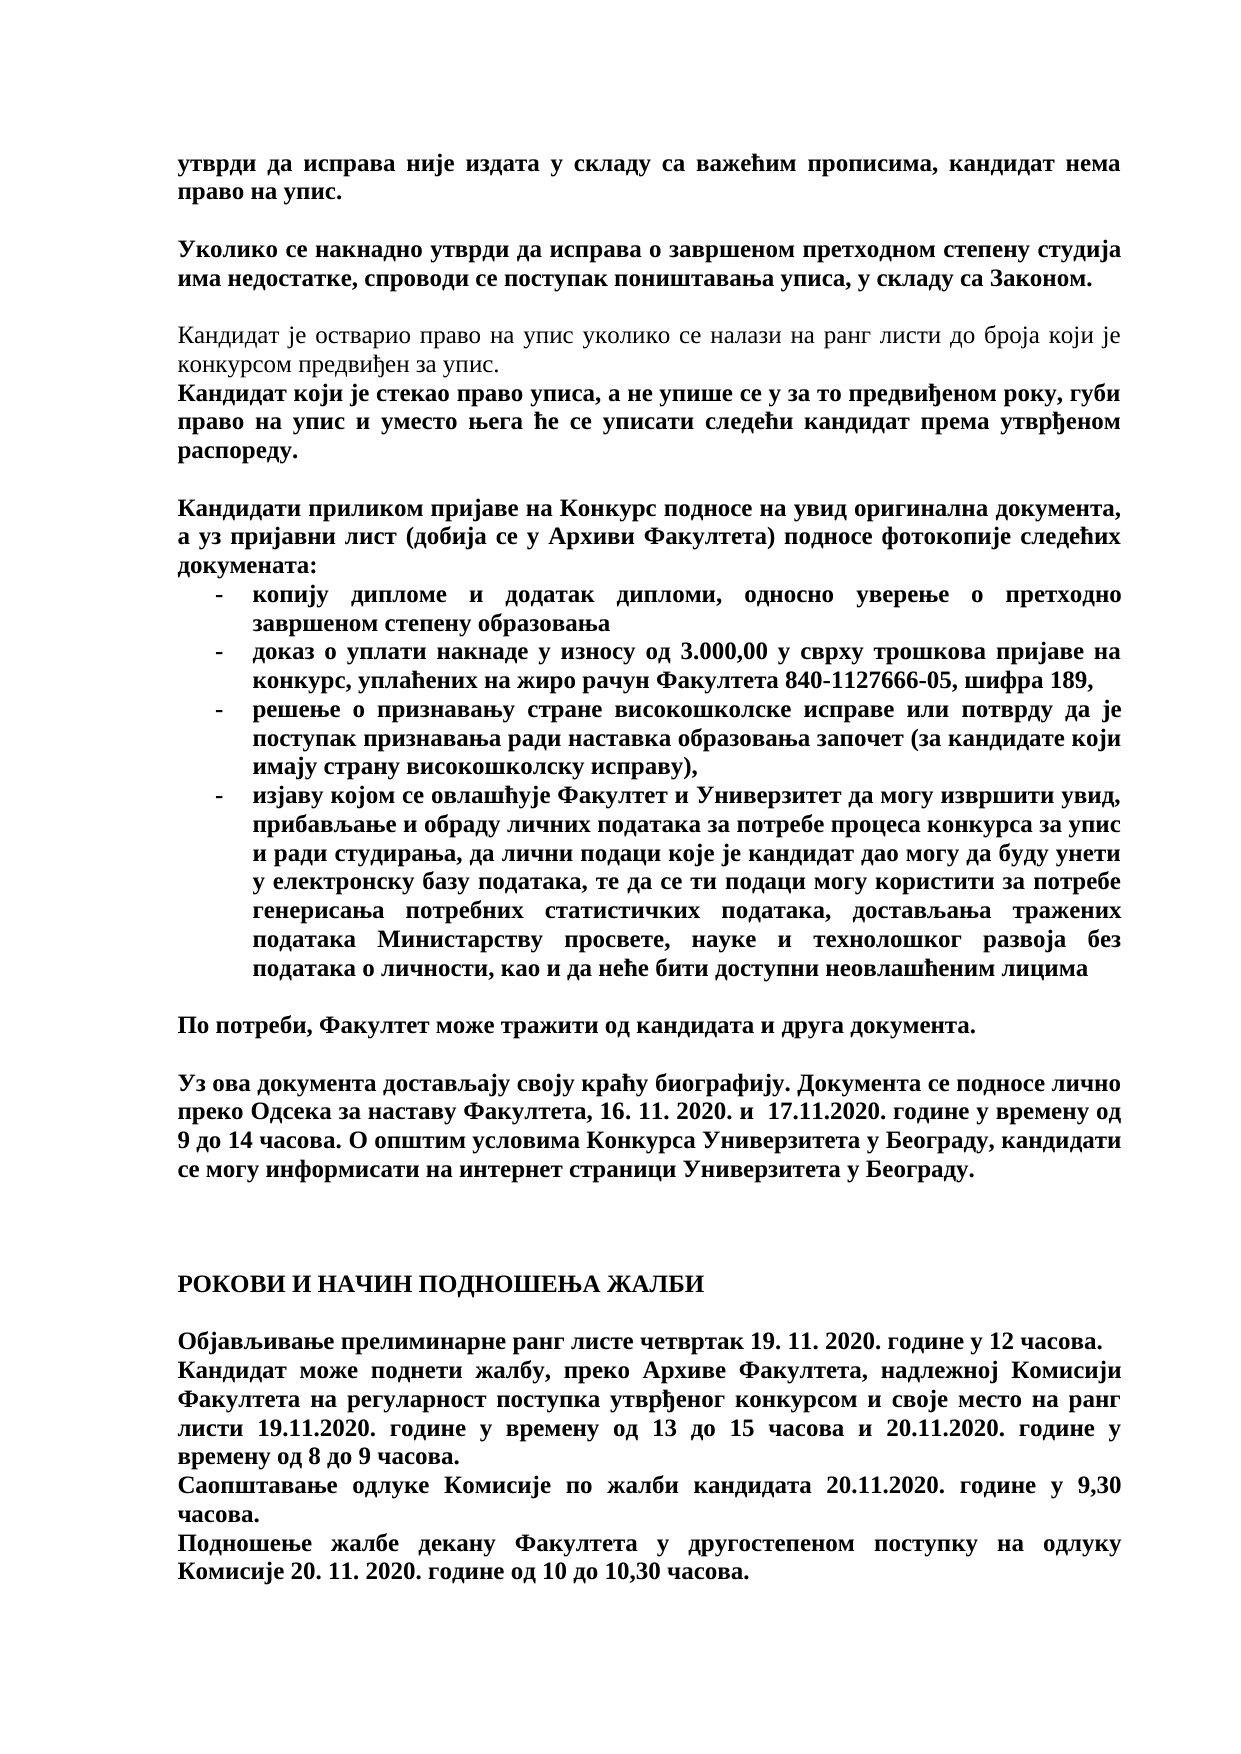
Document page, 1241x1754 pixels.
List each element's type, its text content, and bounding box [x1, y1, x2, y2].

text Уколико се накнадно утврди да исправа о завршеном претходном степену студија има недостатке, спроводи се поступак поништавања уписа, у складу са Законом. [177, 234, 1122, 291]
text Уз ова документа достављају своју краћу биографију. Документа се подносе лично преко Одсека за наставу Факултета, 16. 11. 2020. и 17.11.2020. године у времену од 9 до 14 часова. О општим условима Конкурса Универзитета у Београду, кандидати се могу информисати на интернет страници Универзитета у Београду. [177, 1068, 1122, 1183]
list копију дипломе и додатак дипломи, односно уверење о претходно завршеном степену образовања [215, 579, 1122, 636]
text Кандидати приликом пријаве на Конкурс подносе на увид оригинална документа, а уз пријавни лист (добија се у Архиви Факултета) подносе фотокопије следећих докумената: [177, 493, 1122, 579]
text Кандидат може поднети жалбу, преко Архиве Факултета, надлежној Комисији Факултета на регуларност поступка утврђеног конкурсом и своје место на ранг листи 19.11.2020. године у времену од 13 до 15 часова и 20.11.2020. године у времену од 8 до 9 часова. [177, 1355, 1122, 1470]
list изјаву којом се овлашћује Факултет и Универзитет да могу извршити увид, прибављање и обраду личних података за потребе процеса конкурса за упис и ради студирања, да лични подаци које је кандидат дао могу да буду унети у електронску базу података, те да се ти подаци могу користити за потребе генерисања потребних статистичких података, достављања тражених података Министарству просвете, науке и технолошког развоја без података о личности, као и да неће бити доступни неовлашћеним лицима [215, 780, 1122, 981]
text Саопштавање одлуке Комисије по жалби кандидата 20.11.2020. године у 9,30 часова. [177, 1470, 1122, 1528]
text По потреби, Факултет може тражити од кандидата и друга документа. [177, 1010, 1122, 1039]
list доказ о уплати накнаде у износу од 3.000,00 у сврху трошкова пријаве на конкурс, уплаћених на жиро рачун Факултета 840-1127666-05, шифра 189, [215, 636, 1122, 694]
text Кандидат је остварио право на упис уколико се налази на ранг листи до броја који је конкурсом предвиђен за упис. [177, 320, 1122, 378]
text РОКОВИ И НАЧИН ПОДНОШЕЊА ЖАЛБИ [177, 1269, 1122, 1298]
text Објављивање прелиминарне ранг листе четвртак 19. 11. 2020. године у 12 часова. [177, 1326, 1122, 1355]
list решење о признавању стране високошколске исправе или потврду да је поступак признавања ради наставка образовања започет (за кандидате који имају страну високошколску исправу), [215, 694, 1122, 780]
text утврди да исправа није издата у складу са важећим прописима, кандидат нема право на упис. [177, 148, 1122, 205]
text Кандидат који је стекао право уписа, а не упише се у за то предвиђеном року, губи право на упис и уместо њега ће се уписати следећи кандидат према утврђеном распореду. [177, 378, 1122, 464]
text Подношење жалбе декану Факултета у другостепеном поступку на одлуку Комисије 20. 11. 2020. године од 10 до 10,30 часова. [177, 1528, 1122, 1585]
